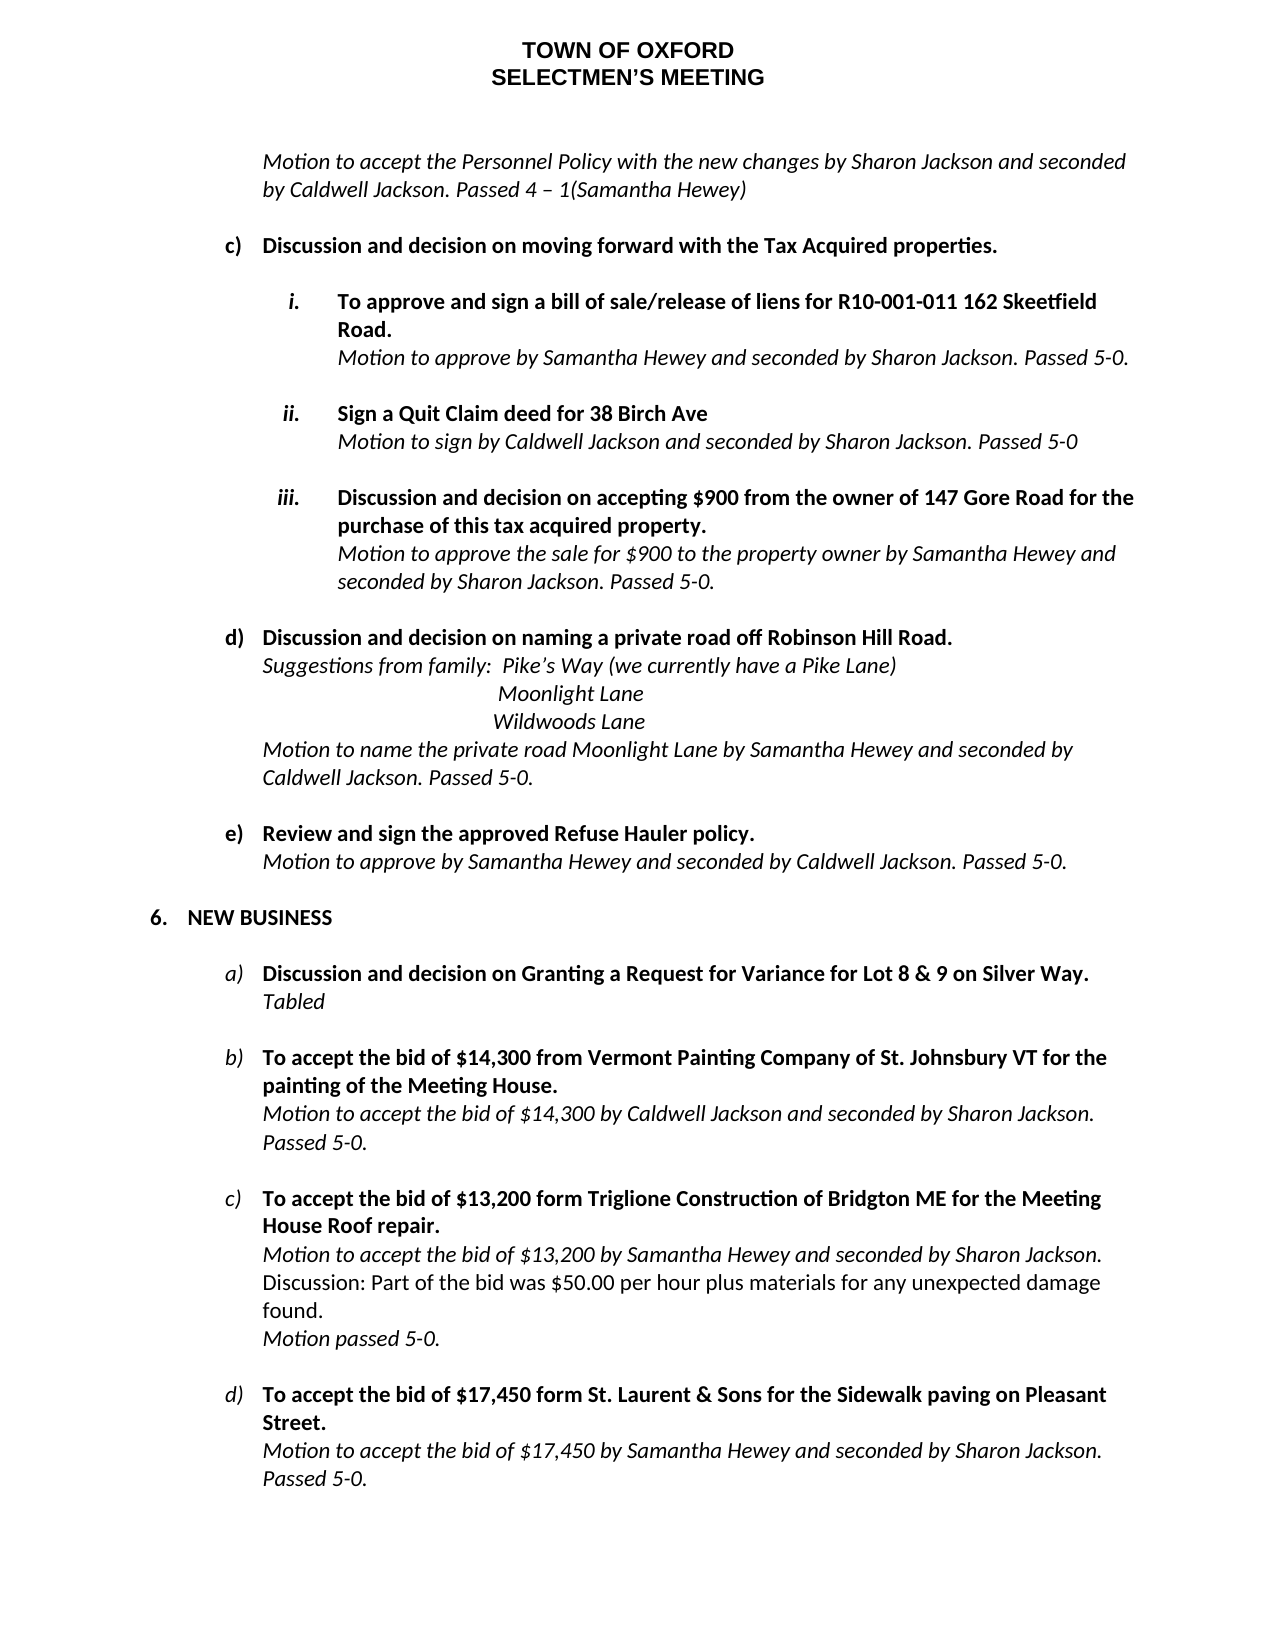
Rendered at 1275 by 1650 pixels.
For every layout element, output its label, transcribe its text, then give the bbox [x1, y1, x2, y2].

list Motion to accept the bid of $13,200 by Samantha Hewey and seconded by Sharon Jackson. [262, 1240, 1144, 1268]
list Sign a Quit Claim deed for 38 Birch Ave [300, 399, 1144, 427]
text Motion to accept the bid of $17,450 by Samantha Hewey and seconded by Sharon Jackson. Passed 5-0. [262, 1436, 1144, 1492]
list To accept the bid of $14,300 from Vermont Painting Company of St. Johnsbury VT for the painting of the Meeting House. [225, 1043, 1144, 1099]
list Discussion and decision on Granting a Request for Variance for Lot 8 & 9 on Silver Way. [225, 959, 1144, 987]
list Suggestions from family: Pike’s Way (we currently have a Pike Lane) [262, 651, 1144, 679]
list Discussion and decision on naming a private road off Robinson Hill Road. [225, 623, 1144, 651]
list Motion to approve the sale for $900 to the property owner by Samantha Hewey and seconded by Sharon Jackson. Passed 5-0. [337, 539, 1144, 595]
list To approve and sign a bill of sale/release of liens for R10-001-011 162 Skeetfield Road. [300, 287, 1144, 343]
list Discussion: Part of the bid was $50.00 per hour plus materials for any unexpected damage found. [262, 1268, 1144, 1324]
list Motion to sign by Caldwell Jackson and seconded by Sharon Jackson. Passed 5-0 [337, 427, 1144, 455]
list NEW BUSINESS [150, 903, 1144, 931]
list Motion passed 5-0. [262, 1324, 1144, 1352]
list Motion to approve by Samantha Hewey and seconded by Caldwell Jackson. Passed 5-0. [262, 847, 1144, 875]
list Discussion and decision on moving forward with the Tax Acquired properties. [225, 231, 1144, 259]
list Wildwoods Lane [262, 707, 1144, 735]
list Motion to accept the bid of $14,300 by Caldwell Jackson and seconded by Sharon Jackson. Passed 5-0. [262, 1099, 1144, 1156]
list Review and sign the approved Refuse Hauler policy. [225, 819, 1144, 847]
list To accept the bid of $17,450 form St. Laurent & Sons for the Sidewalk paving on Pleasant Street. [225, 1380, 1144, 1436]
list To accept the bid of $13,200 form Triglione Construction of Bridgton ME for the Meeting House Roof repair. [225, 1184, 1144, 1240]
list Motion to accept the Personnel Policy with the new changes by Sharon Jackson and seconded by Caldwell Jackson. Passed 4 – 1(Samantha Hewey) [262, 147, 1144, 203]
list Motion to name the private road Moonlight Lane by Samantha Hewey and seconded by Caldwell Jackson. Passed 5-0. [262, 735, 1144, 791]
list Motion to approve by Samantha Hewey and seconded by Sharon Jackson. Passed 5-0. [337, 343, 1144, 371]
list Tabled [262, 987, 1144, 1016]
list Discussion and decision on accepting $900 from the owner of 147 Gore Road for the purchase of this tax acquired property. [300, 483, 1144, 539]
list Moonlight Lane [262, 679, 1144, 707]
